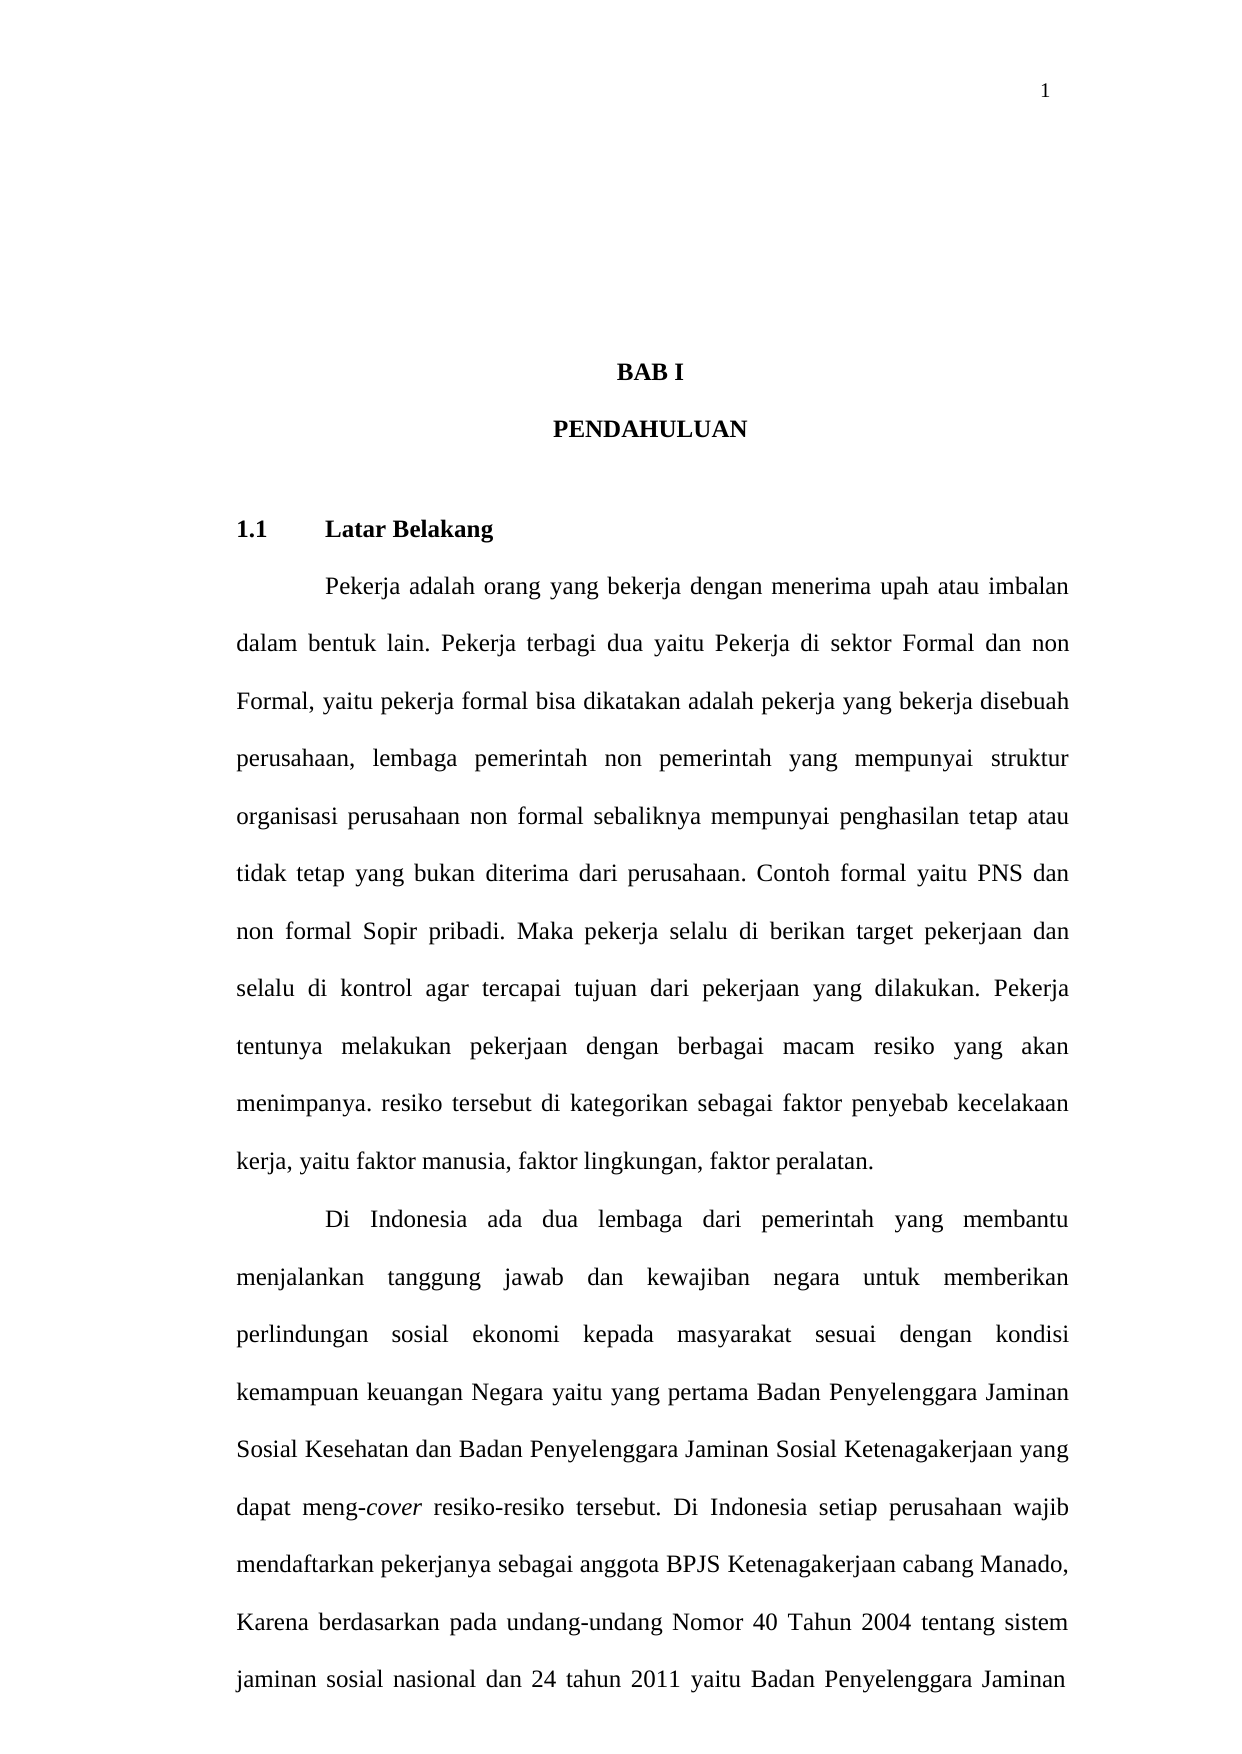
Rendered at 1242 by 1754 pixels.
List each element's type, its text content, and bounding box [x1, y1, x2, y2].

text Pekerja adalah orang yang bekerja dengan menerima upah atau imbalan dalam bentuk lain. Pekerja terbagi dua yaitu Pekerja di sektor Formal dan non Formal, yaitu pekerja formal bisa dikatakan adalah pekerja yang bekerja disebuah perusahaan, lembaga pemerintah non pemerintah yang mempunyai struktur organisasi perusahaan non formal sebaliknya mempunyai penghasilan tetap atau tidak tetap yang bukan diterima dari perusahaan. Contoh formal yaitu PNS dan non formal Sopir pribadi. Maka pekerja selalu di berikan target pekerjaan dan selalu di kontrol agar tercapai tujuan dari pekerjaan yang dilakukan. Pekerja tentunya melakukan pekerjaan dengan berbagai macam resiko yang akan menimpanya. resiko tersebut di kategorikan sebagai faktor penyebab kecelakaan kerja, yaitu faktor manusia, faktor lingkungan, faktor peralatan. [236, 571, 1069, 1174]
text PENDAHULUAN [548, 414, 752, 442]
text Di Indonesia ada dua lembaga dari pemerintah yang membantu menjalankan tanggung jawab dan kewajiban negara untuk memberikan perlindungan sosial ekonomi kepada masyarakat sesuai dengan kondisi kemampuan keuangan Negara yaitu yang pertama Badan Penyelenggara Jaminan Sosial Kesehatan dan Badan Penyelenggara Jaminan Sosial Ketenagakerjaan yang dapat meng-cover resiko-resiko tersebut. Di Indonesia setiap perusahaan wajib mendaftarkan pekerjanya sebagai anggota BPJS Ketenagakerjaan cabang Manado, Karena berdasarkan pada undang-undang Nomor 40 Tahun 2004 tentang sistem jaminan sosial nasional dan 24 tahun 2011 yaitu Badan Penyelenggara Jaminan [236, 1204, 1069, 1693]
text BAB I [612, 357, 689, 386]
text 1.1 Latar Belakang [236, 514, 1077, 543]
